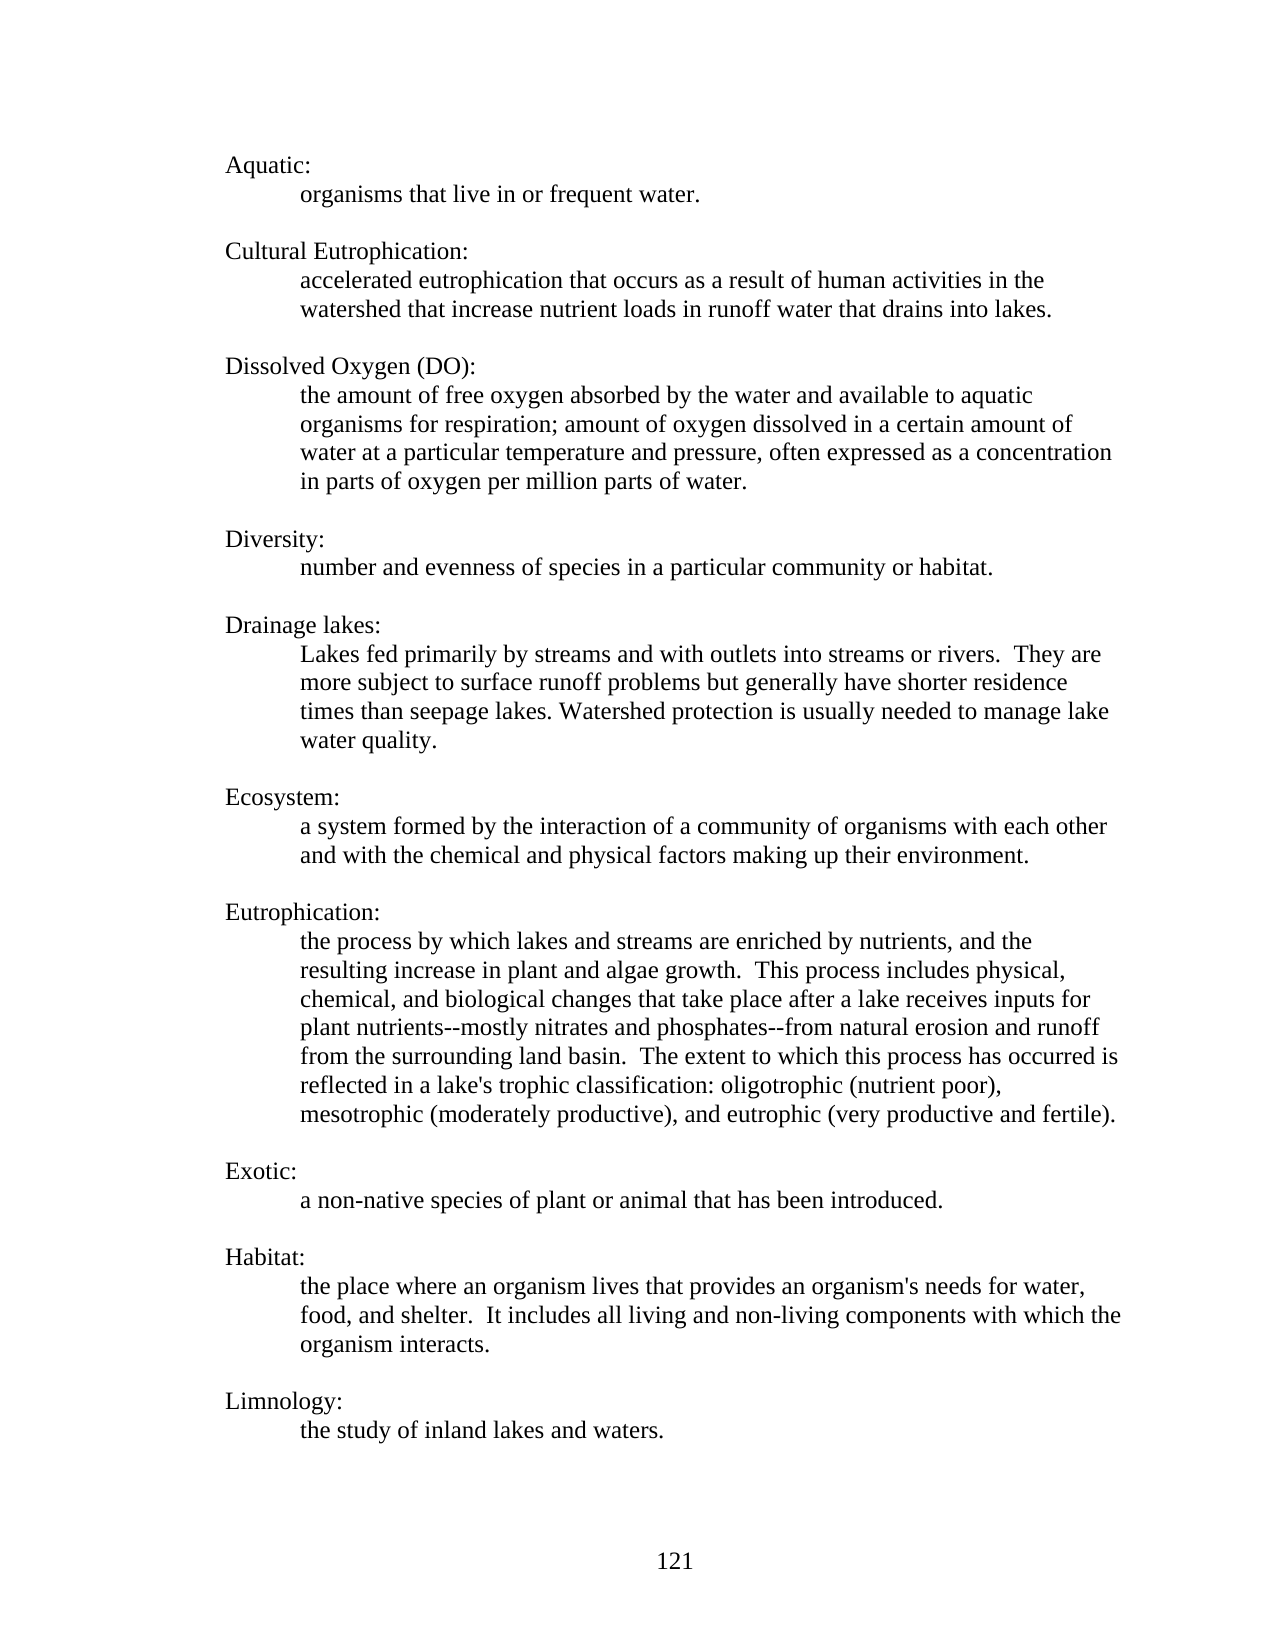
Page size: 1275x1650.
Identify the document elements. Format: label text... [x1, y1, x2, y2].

text Drainage lakes: [225, 610, 1125, 639]
text Limnology: [225, 1386, 1125, 1415]
text Ecosystem: [225, 782, 1125, 811]
text accelerated eutrophication that occurs as a result of human activities in the watershed that increase nutrient loads in runoff water that drains into lakes. [300, 265, 1125, 322]
text Diversity: [225, 524, 1125, 552]
text Lakes fed primarily by streams and with outlets into streams or rivers. They are more subject to surface runoff problems but generally have shorter residence times than seepage lakes. Watershed protection is usually needed to manage lake water quality. [300, 639, 1125, 754]
text Exotic: [225, 1156, 1125, 1185]
text number and evenness of species in a particular community or habitat. [300, 552, 1125, 581]
text the amount of free oxygen absorbed by the water and available to aquatic organisms for respiration; amount of oxygen dissolved in a certain amount of water at a particular temperature and pressure, often expressed as a concentration in parts of oxygen per million parts of water. [300, 380, 1125, 495]
text a non-native species of plant or animal that has been introduced. [300, 1185, 1125, 1214]
text organisms that live in or frequent water. [300, 179, 1125, 207]
text the process by which lakes and streams are enriched by nutrients, and the resulting increase in plant and algae growth. This process includes physical, chemical, and biological changes that take place after a lake receives inputs for plant nutrients--mostly nitrates and phosphates--from natural erosion and runoff from the surrounding land basin. The extent to which this process has occurred is reflected in a lake's trophic classification: oligotrophic (nutrient poor), mesotrophic (moderately productive), and eutrophic (very productive and fertile). [300, 926, 1125, 1127]
text a system formed by the interaction of a community of organisms with each other and with the chemical and physical factors making up their environment. [300, 811, 1125, 869]
text the place where an organism lives that provides an organism's needs for water, food, and shelter. It includes all living and non-living components with which the organism interacts. [300, 1271, 1125, 1357]
text Aquatic: [225, 150, 1125, 179]
text the study of inland lakes and waters. [300, 1415, 1125, 1444]
text Cultural Eutrophication: [225, 236, 1125, 265]
text Habitat: [225, 1242, 1125, 1271]
text Eutrophication: [225, 897, 1125, 926]
text Dissolved Oxygen (DO): [225, 351, 1125, 380]
